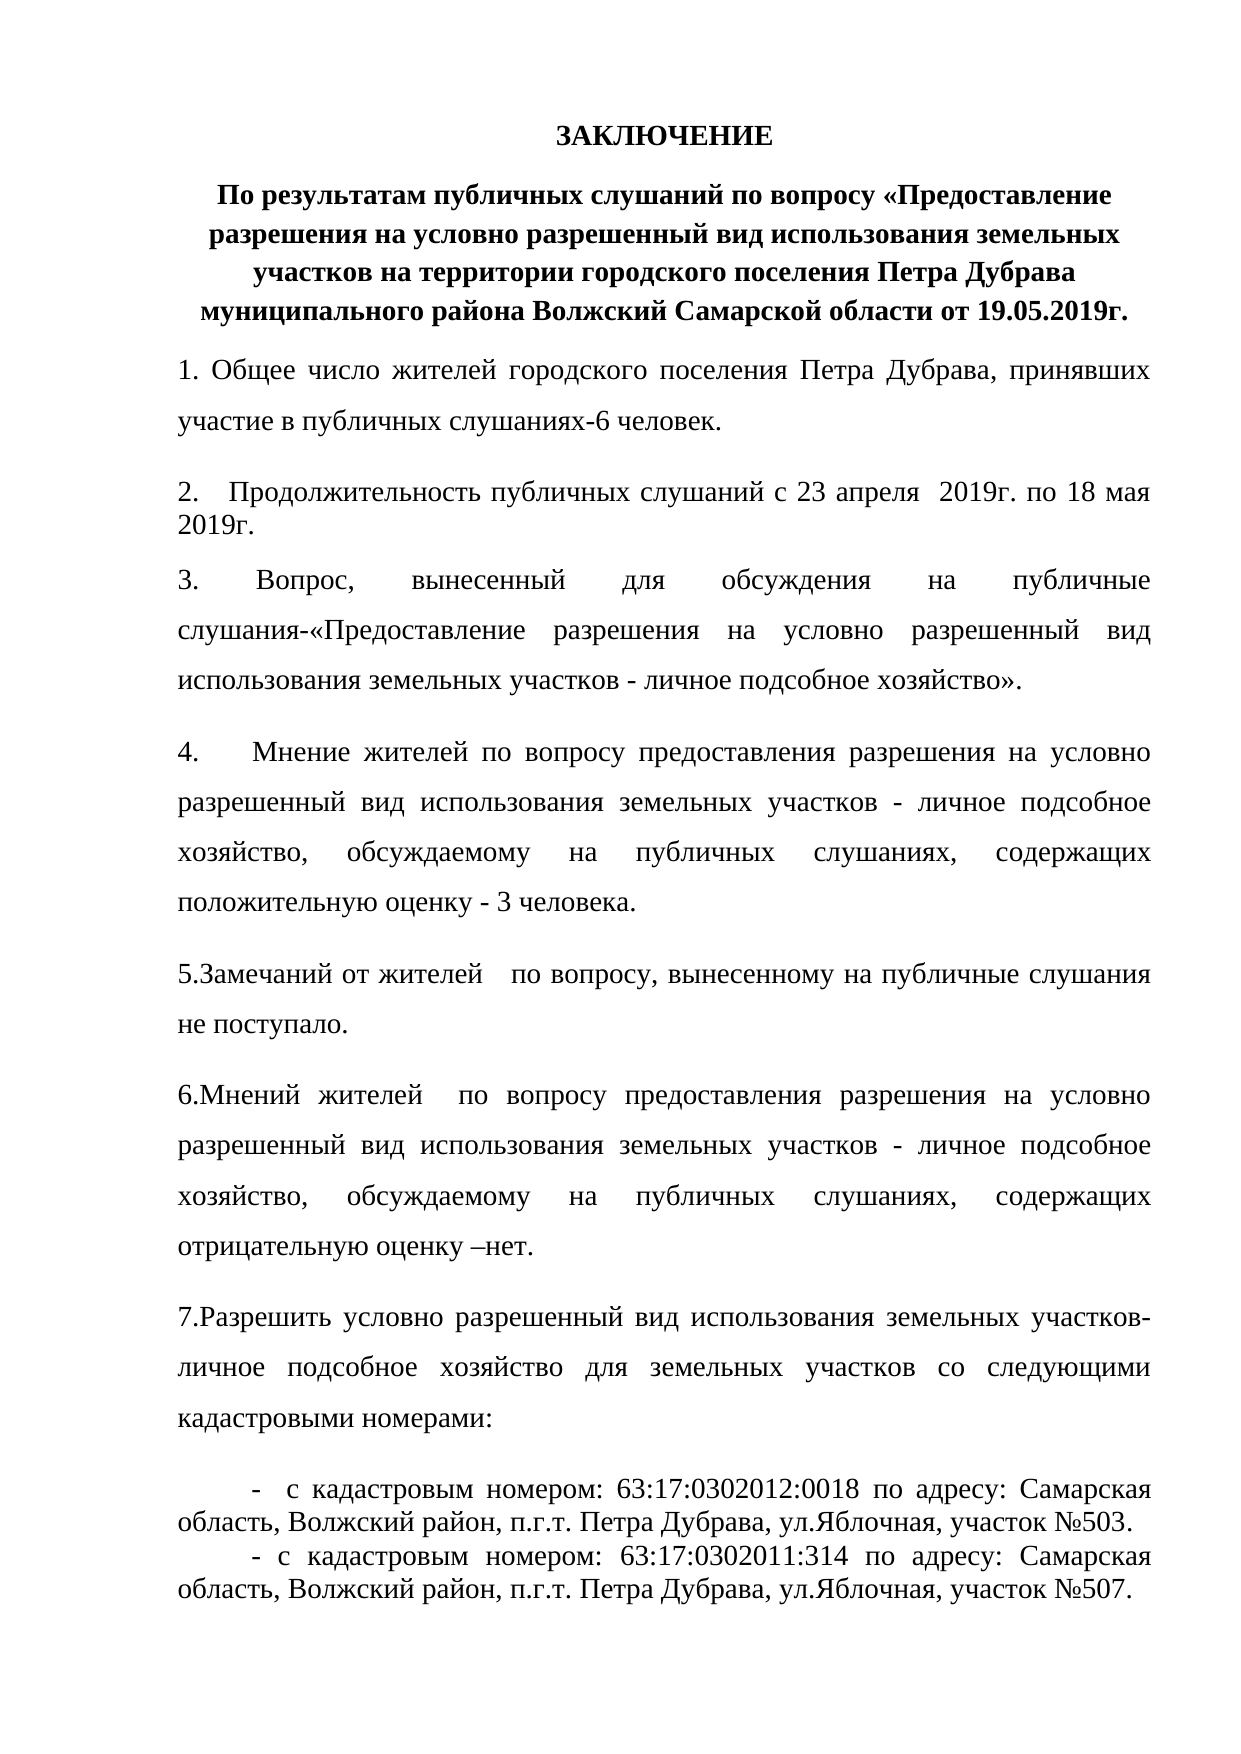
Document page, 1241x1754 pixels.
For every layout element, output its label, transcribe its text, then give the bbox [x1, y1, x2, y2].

text 2. Продолжительность публичных слушаний с 23 апреля 2019г. по 18 мая 2019г. [177, 474, 1152, 541]
text 1. Общее число жителей городского поселения Петра Дубрава, принявших участие в публичных слушаниях-6 человек. [177, 352, 1152, 436]
text - с кадастровым номером: 63:17:0302012:0018 по адресу: Самарская область, Волжский район, п.г.т. Петра Дубрава, ул.Яблочная, участок №503. [177, 1471, 1152, 1538]
text 5.Замечаний от жителей по вопросу, вынесенному на публичные слушания не поступало. [177, 956, 1152, 1039]
text По результатам публичных слушаний по вопросу «Предоставление разрешения на условно разрешенный вид использования земельных участков на территории городского поселения Петра Дубрава муниципального района Волжский Самарской области от 19.05.2019г. [177, 177, 1152, 327]
text 4. Мнение жителей по вопросу предоставления разрешения на условно разрешенный вид использования земельных участков - личное подсобное хозяйство, обсуждаемому на публичных слушаниях, содержащих положительную оценку - 3 человека. [177, 734, 1152, 918]
text 6.Мнений жителей по вопросу предоставления разрешения на условно разрешенный вид использования земельных участков - личное подсобное хозяйство, обсуждаемому на публичных слушаниях, содержащих отрицательную оценку –нет. [177, 1077, 1152, 1262]
text - с кадастровым номером: 63:17:0302011:314 по адресу: Самарская область, Волжский район, п.г.т. Петра Дубрава, ул.Яблочная, участок №507. [177, 1538, 1152, 1605]
text 3. Вопрос, вынесенный для обсуждения на публичные слушания-«Предоставление разрешения на условно разрешенный вид использования земельных участков - личное подсобное хозяйство». [177, 562, 1152, 696]
text 7.Разрешить условно разрешенный вид использования земельных участков-личное подсобное хозяйство для земельных участков со следующими кадастровыми номерами: [177, 1299, 1152, 1433]
text ЗАКЛЮЧЕНИЕ [177, 118, 1152, 152]
